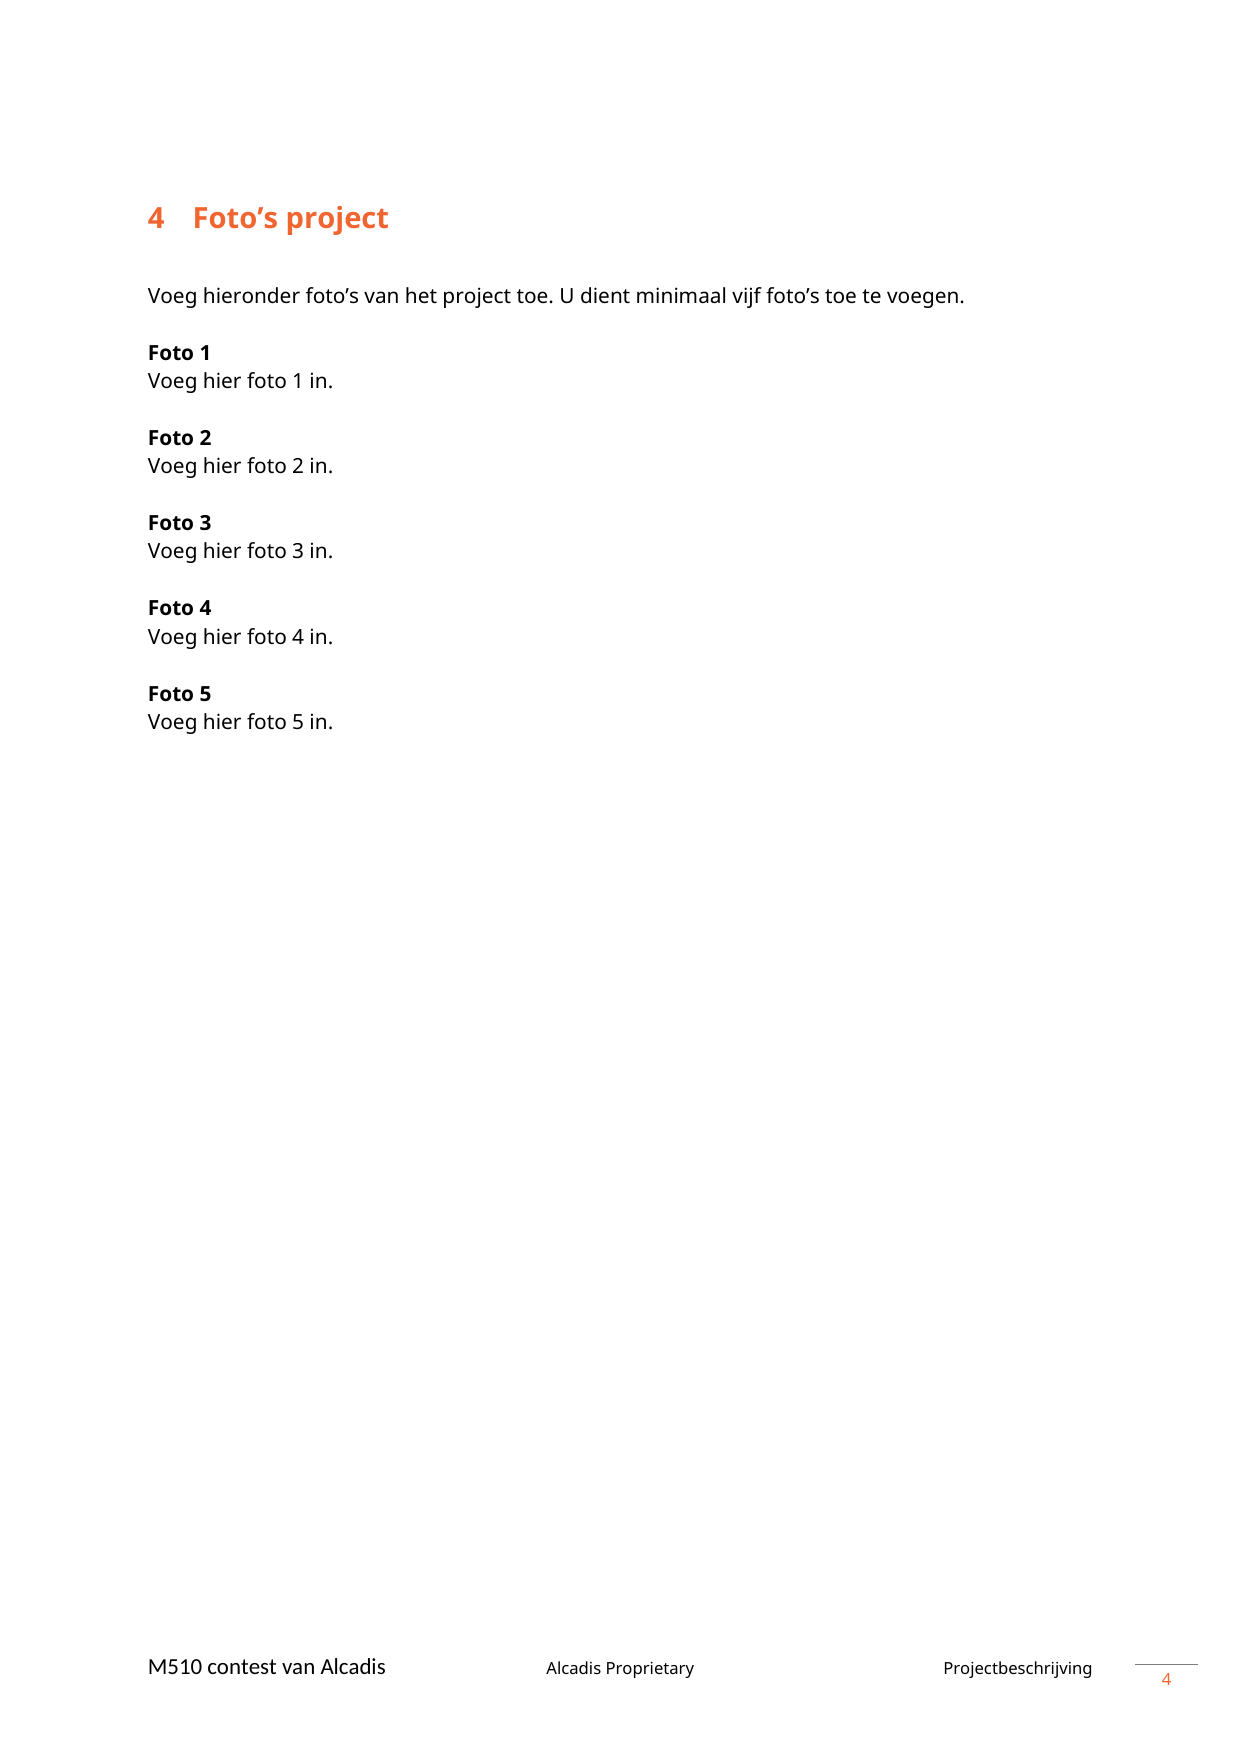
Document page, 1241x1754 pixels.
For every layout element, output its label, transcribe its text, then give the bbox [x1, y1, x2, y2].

text Foto 5 [148, 679, 1093, 707]
subtitle Foto’s project [148, 198, 1093, 237]
text Voeg hier foto 3 in. [148, 537, 1093, 565]
text Foto 3 [148, 508, 1093, 537]
text Voeg hier foto 5 in. [148, 707, 1093, 736]
text Foto 2 [148, 423, 1093, 451]
text Foto 4 [148, 593, 1093, 622]
text Foto 1 [148, 338, 1093, 366]
text Voeg hieronder foto’s van het project toe. U dient minimaal vijf foto’s toe te voegen. [148, 281, 1093, 309]
text Voeg hier foto 1 in. [148, 366, 1093, 394]
text Voeg hier foto 2 in. [148, 451, 1093, 480]
text Voeg hier foto 4 in. [148, 622, 1093, 650]
